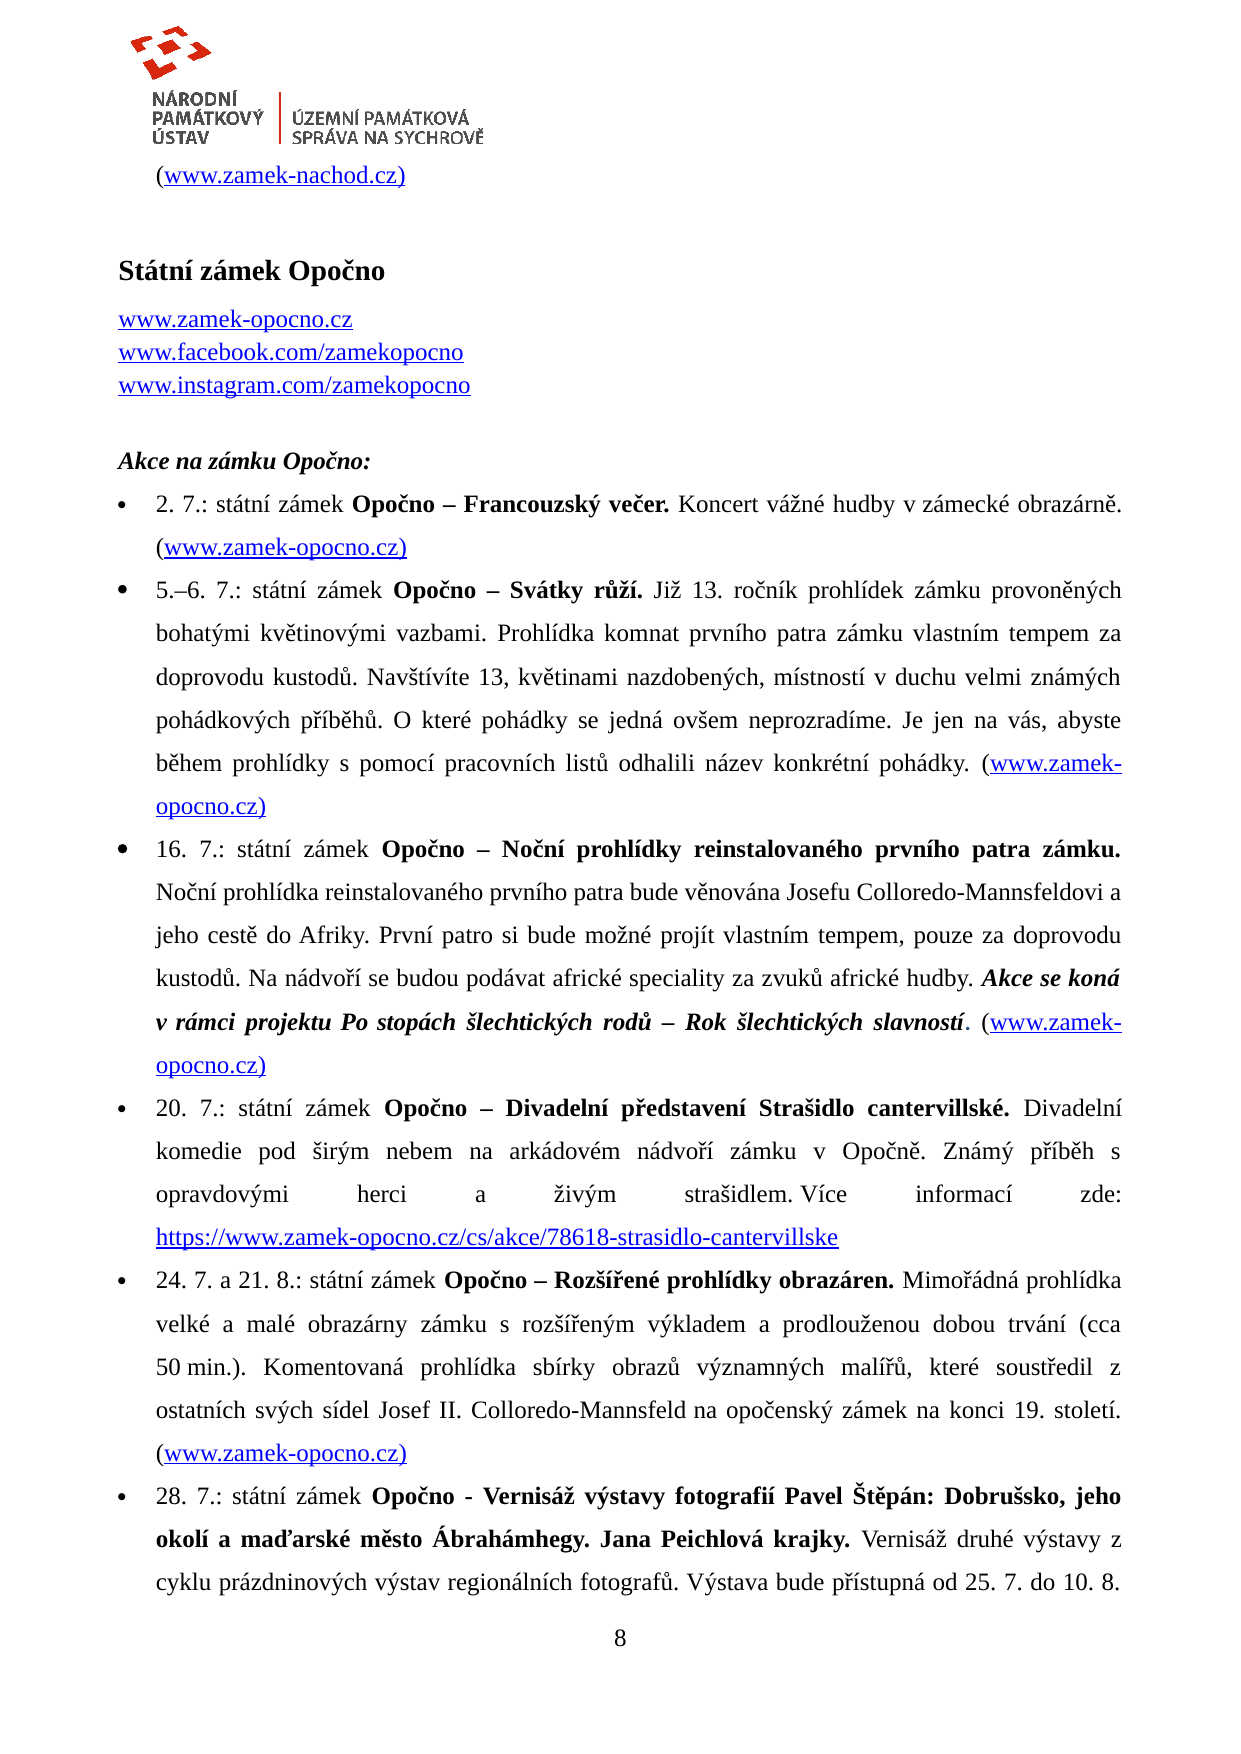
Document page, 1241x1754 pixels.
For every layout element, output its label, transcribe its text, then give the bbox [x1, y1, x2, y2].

text 24. 7. a 21. 8.: státní zámek Opočno – Rozšířené prohlídky obrazáren. Mimořádná prohlídka velké a malé obrazárny zámku s rozšířeným výkladem a prodlouženou dobou trvání (cca 50 min.). Komentovaná prohlídka sbírky obrazů významných malířů, které soustředil z ostatních svých sídel Josef II. Colloredo-Mannsfeld na opočenský zámek na konci 19. století. (www.zamek-opocno.cz) [118, 1266, 1122, 1467]
text Akce na zámku Opočno: [118, 446, 1122, 475]
picture [130, 26, 484, 144]
subtitle Státní zámek Opočno [118, 253, 1122, 287]
text www.instagram.com/zamekopocno [118, 370, 1122, 398]
text www.facebook.com/zamekopocno [118, 337, 1122, 366]
text 20. 7.: státní zámek Opočno – Divadelní představení Strašidlo cantervillské. Divadelní komedie pod širým nebem na arkádovém nádvoří zámku v Opočně. Známý příběh s opravdovými herci a živým strašidlem. Více informací zde: https://www.zamek-opocno.cz/cs/akce/78618-strasidlo-cantervillske [118, 1093, 1122, 1251]
text www.zamek-opocno.cz [118, 304, 1122, 332]
text 2. 7.: státní zámek Opočno – Francouzský večer. Koncert vážné hudby v zámecké obrazárně. (www.zamek-opocno.cz) [118, 489, 1122, 561]
text 5.–6. 7.: státní zámek Opočno – Svátky růží. Již 13. ročník prohlídek zámku provoněných bohatými květinovými vazbami. Prohlídka komnat prvního patra zámku vlastním tempem za doprovodu kustodů. Navštívíte 13, květinami nazdobených, místností v duchu velmi známých pohádkových příběhů. O které pohádky se jedná ovšem neprozradíme. Je jen na vás, abyste během prohlídky s pomocí pracovních listů odhalili název konkrétní pohádky. (www.zamek-opocno.cz) [118, 575, 1122, 820]
text 16. 7.: státní zámek Opočno – Noční prohlídky reinstalovaného prvního patra zámku. Noční prohlídka reinstalovaného prvního patra bude věnována Josefu Colloredo-Mannsfeldovi a jeho cestě do Afriky. První patro si bude možné projít vlastním tempem, pouze za doprovodu kustodů. Na nádvoří se budou podávat africké speciality za zvuků africké hudby. Akce se koná v rámci projektu Po stopách šlechtických rodů – Rok šlechtických slavností. (www.zamek-opocno.cz) [118, 834, 1122, 1079]
